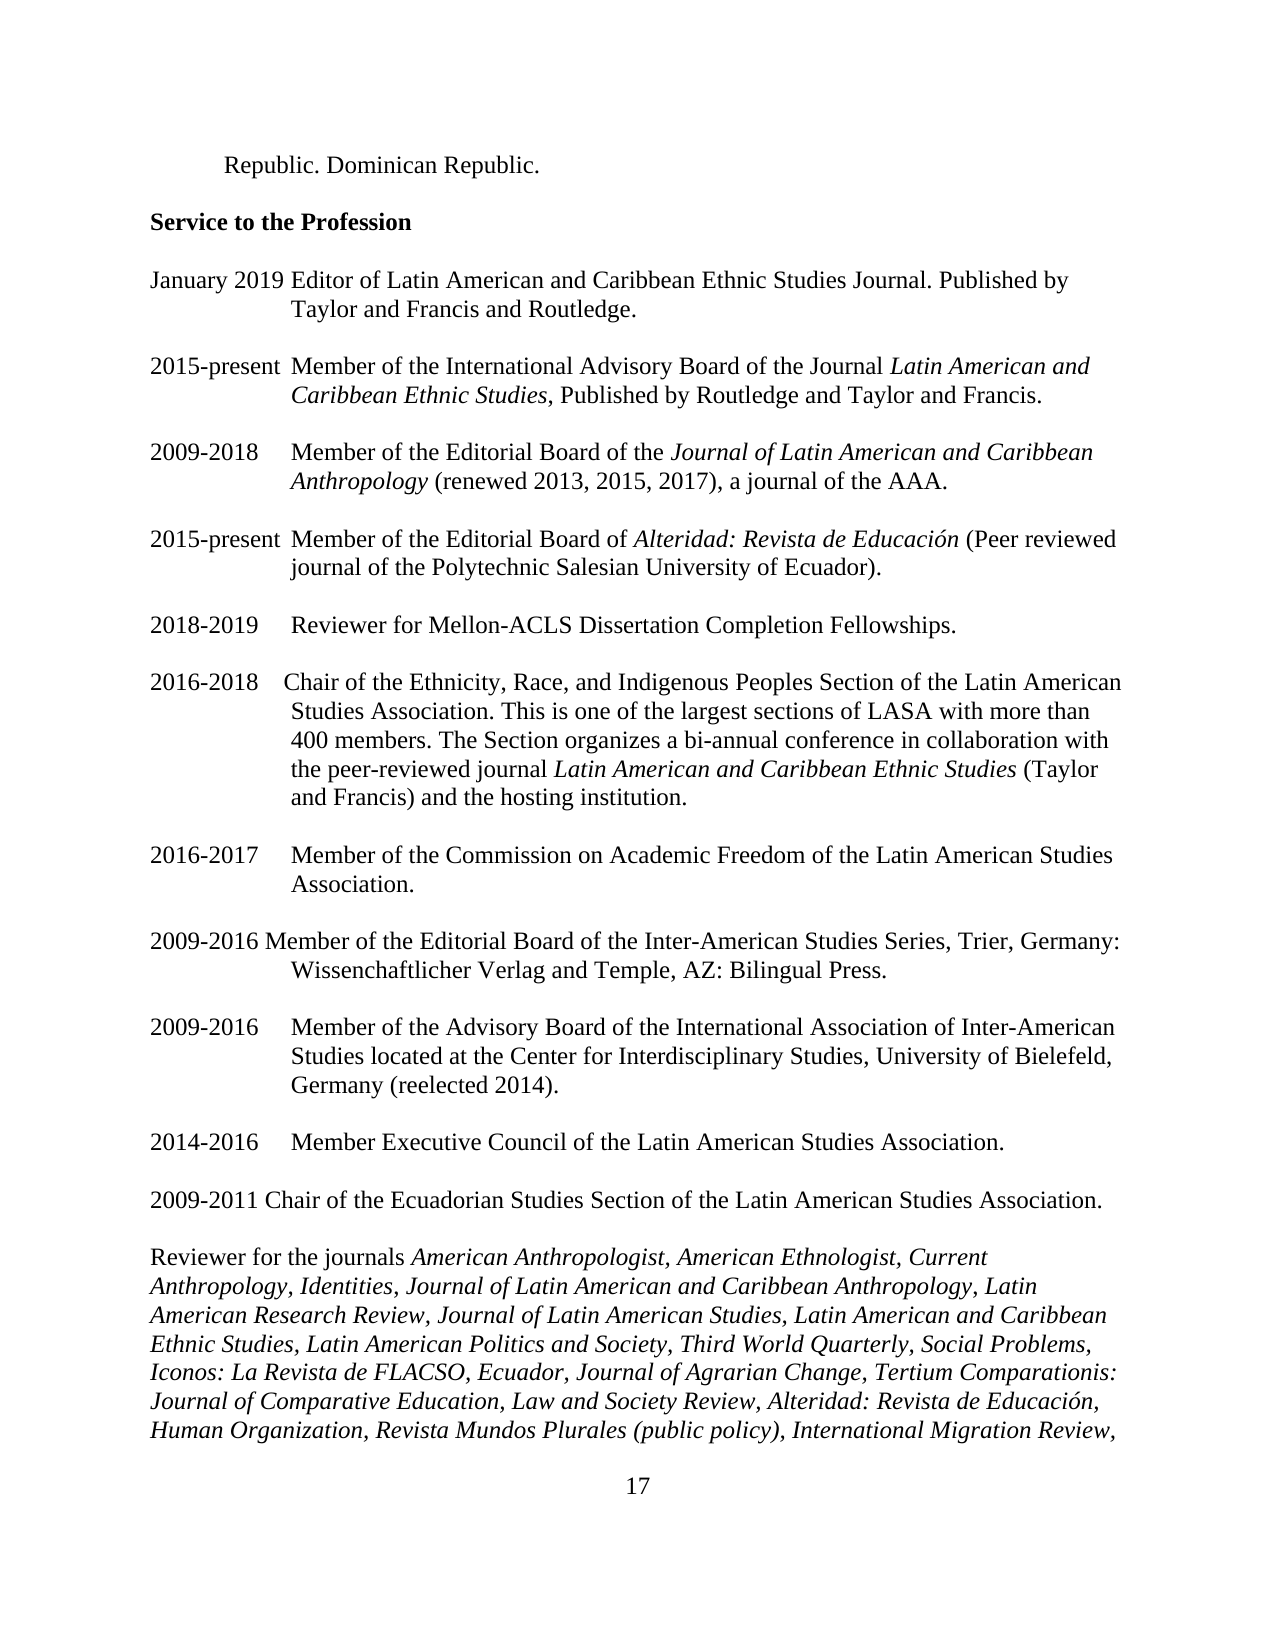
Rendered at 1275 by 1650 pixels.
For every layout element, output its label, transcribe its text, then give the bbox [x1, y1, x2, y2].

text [150, 1242, 1125, 1444]
text January 2019 Editor of Latin American and Caribbean Ethnic Studies Journal. Published by Taylor and Francis and Routledge. [150, 265, 1125, 322]
text 2015-present Member of the Editorial Board of Alteridad: Revista de Educación (Peer reviewed journal of the Polytechnic Salesian University of Ecuador). [150, 524, 1125, 581]
text Service to the Profession [150, 207, 1125, 236]
text 2014-2016 Member Executive Council of the Latin American Studies Association. [150, 1127, 1125, 1156]
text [150, 150, 1125, 179]
text 2009-2011 Chair of the Ecuadorian Studies Section of the Latin American Studies Association. [150, 1185, 1125, 1214]
text 2018-2019 Reviewer for Mellon-ACLS Dissertation Completion Fellowships. [150, 610, 1125, 639]
text 2016-2017 Member of the Commission on Academic Freedom of the Latin American Studies Association. [150, 840, 1125, 897]
text 2009-2016 Member of the Editorial Board of the Inter-American Studies Series, Trier, Germany: Wissenchaftlicher Verlag and Temple, AZ: Bilingual Press. [150, 926, 1125, 984]
text 2009-2018 Member of the Editorial Board of the Journal of Latin American and Caribbean Anthropology (renewed 2013, 2015, 2017), a journal of the AAA. [150, 437, 1125, 495]
text 2009-2016 Member of the Advisory Board of the International Association of Inter-American Studies located at the Center for Interdisciplinary Studies, University of Bielefeld, Germany (reelected 2014). [150, 1012, 1125, 1099]
text 2015-present Member of the International Advisory Board of the Journal Latin American and Caribbean Ethnic Studies, Published by Routledge and Taylor and Francis. [150, 351, 1125, 409]
text 2016-2018 Chair of the Ethnicity, Race, and Indigenous Peoples Section of the Latin American Studies Association. This is one of the largest sections of LASA with more than 400 members. The Section organizes a bi-annual conference in collaboration with the peer-reviewed journal Latin American and Caribbean Ethnic Studies (Taylor and Francis) and the hosting institution. [150, 667, 1125, 811]
